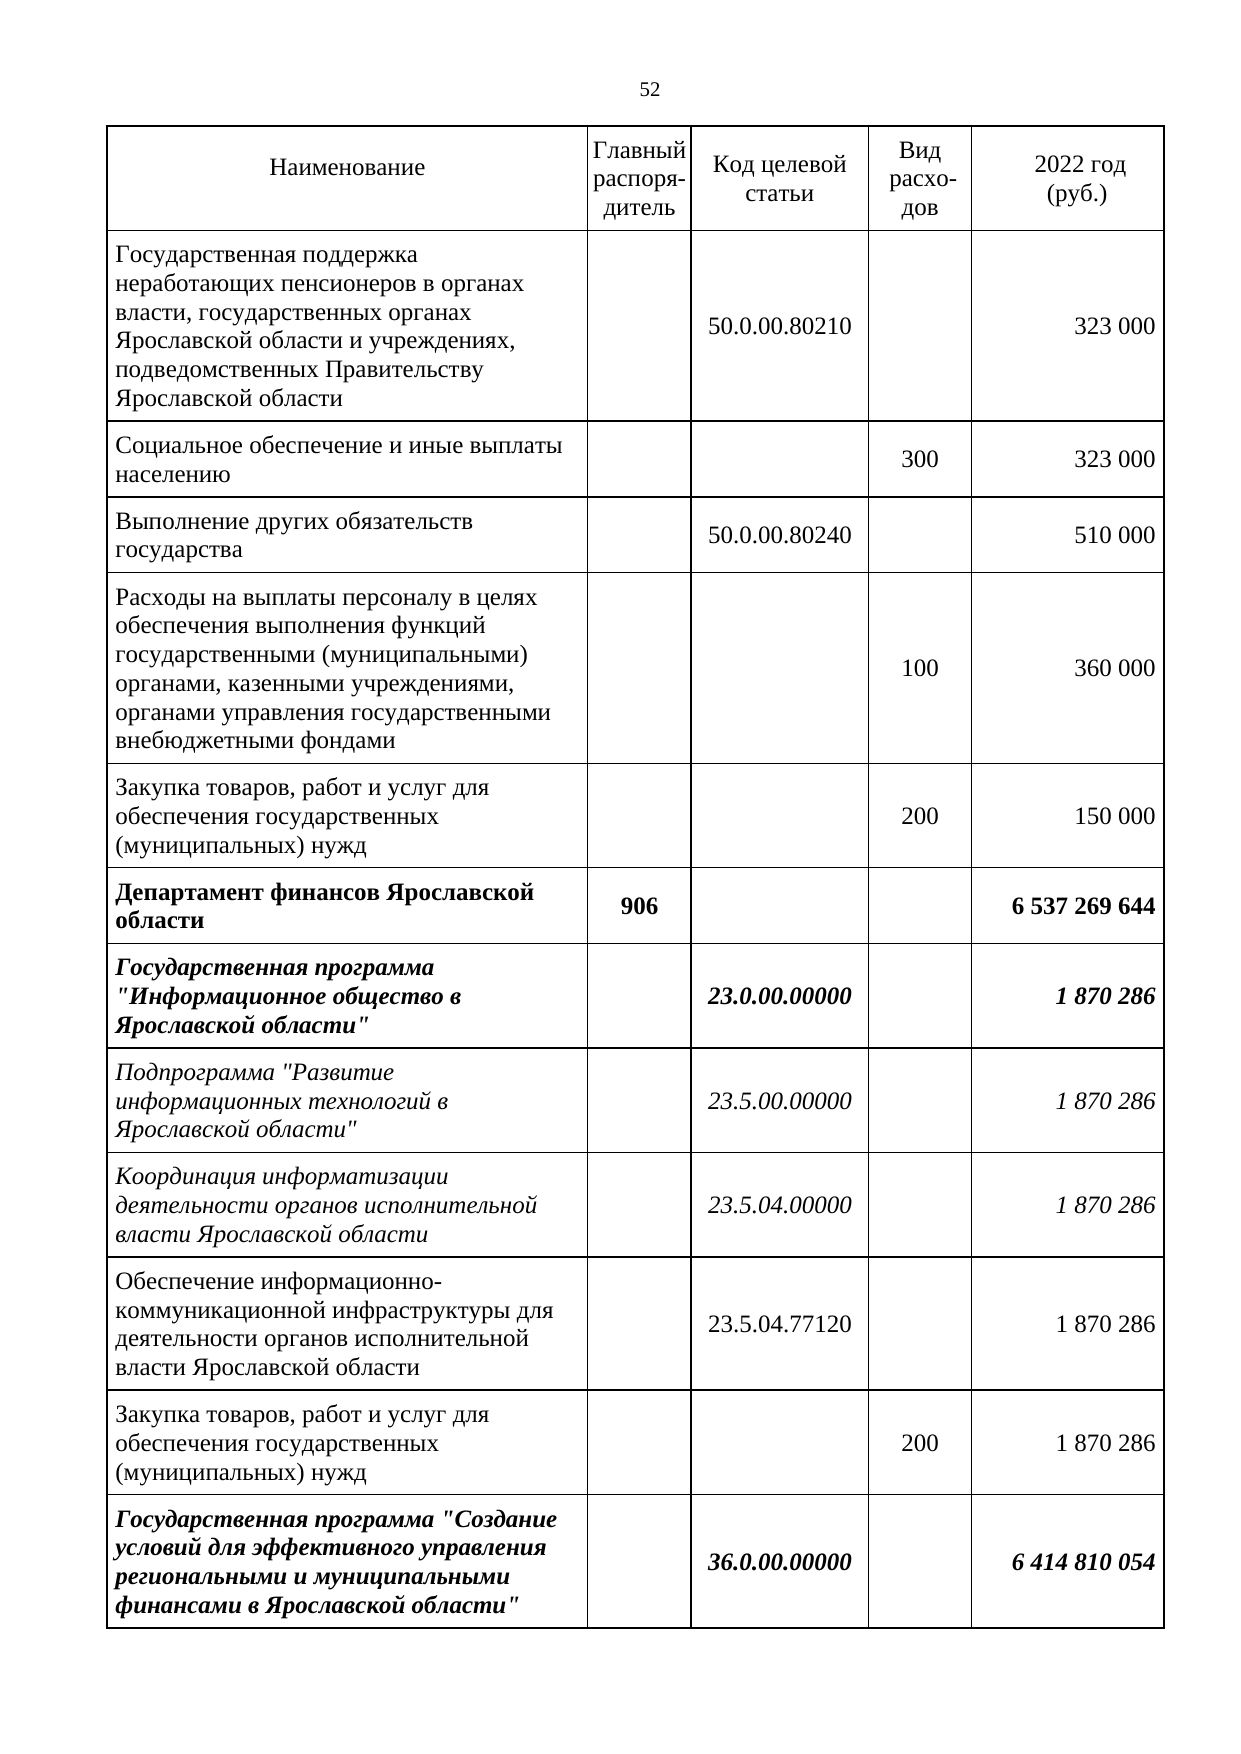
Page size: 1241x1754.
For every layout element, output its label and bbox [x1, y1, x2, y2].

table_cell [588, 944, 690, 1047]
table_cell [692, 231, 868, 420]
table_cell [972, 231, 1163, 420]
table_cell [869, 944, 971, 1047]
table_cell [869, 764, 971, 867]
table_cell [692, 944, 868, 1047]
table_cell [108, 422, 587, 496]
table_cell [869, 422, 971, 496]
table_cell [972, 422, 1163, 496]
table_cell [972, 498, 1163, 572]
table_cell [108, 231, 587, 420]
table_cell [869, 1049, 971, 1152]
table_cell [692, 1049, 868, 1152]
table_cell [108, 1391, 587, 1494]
table_header [588, 127, 690, 229]
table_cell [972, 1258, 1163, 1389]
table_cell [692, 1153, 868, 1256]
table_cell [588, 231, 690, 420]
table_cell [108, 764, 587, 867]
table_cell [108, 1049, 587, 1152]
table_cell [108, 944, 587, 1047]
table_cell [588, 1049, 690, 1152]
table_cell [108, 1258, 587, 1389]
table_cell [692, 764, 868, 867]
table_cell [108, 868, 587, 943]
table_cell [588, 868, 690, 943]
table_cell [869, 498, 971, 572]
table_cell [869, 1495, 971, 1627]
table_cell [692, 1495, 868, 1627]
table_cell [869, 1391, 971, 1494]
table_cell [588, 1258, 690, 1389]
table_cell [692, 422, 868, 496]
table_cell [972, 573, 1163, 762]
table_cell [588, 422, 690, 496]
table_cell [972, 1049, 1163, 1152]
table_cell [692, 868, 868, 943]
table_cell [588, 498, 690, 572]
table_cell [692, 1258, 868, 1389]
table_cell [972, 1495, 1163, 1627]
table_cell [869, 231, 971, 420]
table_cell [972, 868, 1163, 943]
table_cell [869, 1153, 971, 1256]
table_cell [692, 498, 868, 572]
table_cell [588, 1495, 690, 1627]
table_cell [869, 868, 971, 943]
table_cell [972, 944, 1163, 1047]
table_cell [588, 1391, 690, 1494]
table_header [869, 127, 971, 229]
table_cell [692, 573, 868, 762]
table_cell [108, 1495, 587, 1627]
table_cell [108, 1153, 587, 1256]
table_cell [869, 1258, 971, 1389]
table_header [692, 127, 868, 229]
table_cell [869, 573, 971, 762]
table_header [108, 127, 587, 229]
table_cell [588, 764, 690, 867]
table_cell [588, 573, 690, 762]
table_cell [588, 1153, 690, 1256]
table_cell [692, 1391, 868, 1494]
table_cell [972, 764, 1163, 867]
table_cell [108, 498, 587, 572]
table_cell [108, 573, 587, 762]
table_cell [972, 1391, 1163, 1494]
table_header [972, 127, 1163, 229]
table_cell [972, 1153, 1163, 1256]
